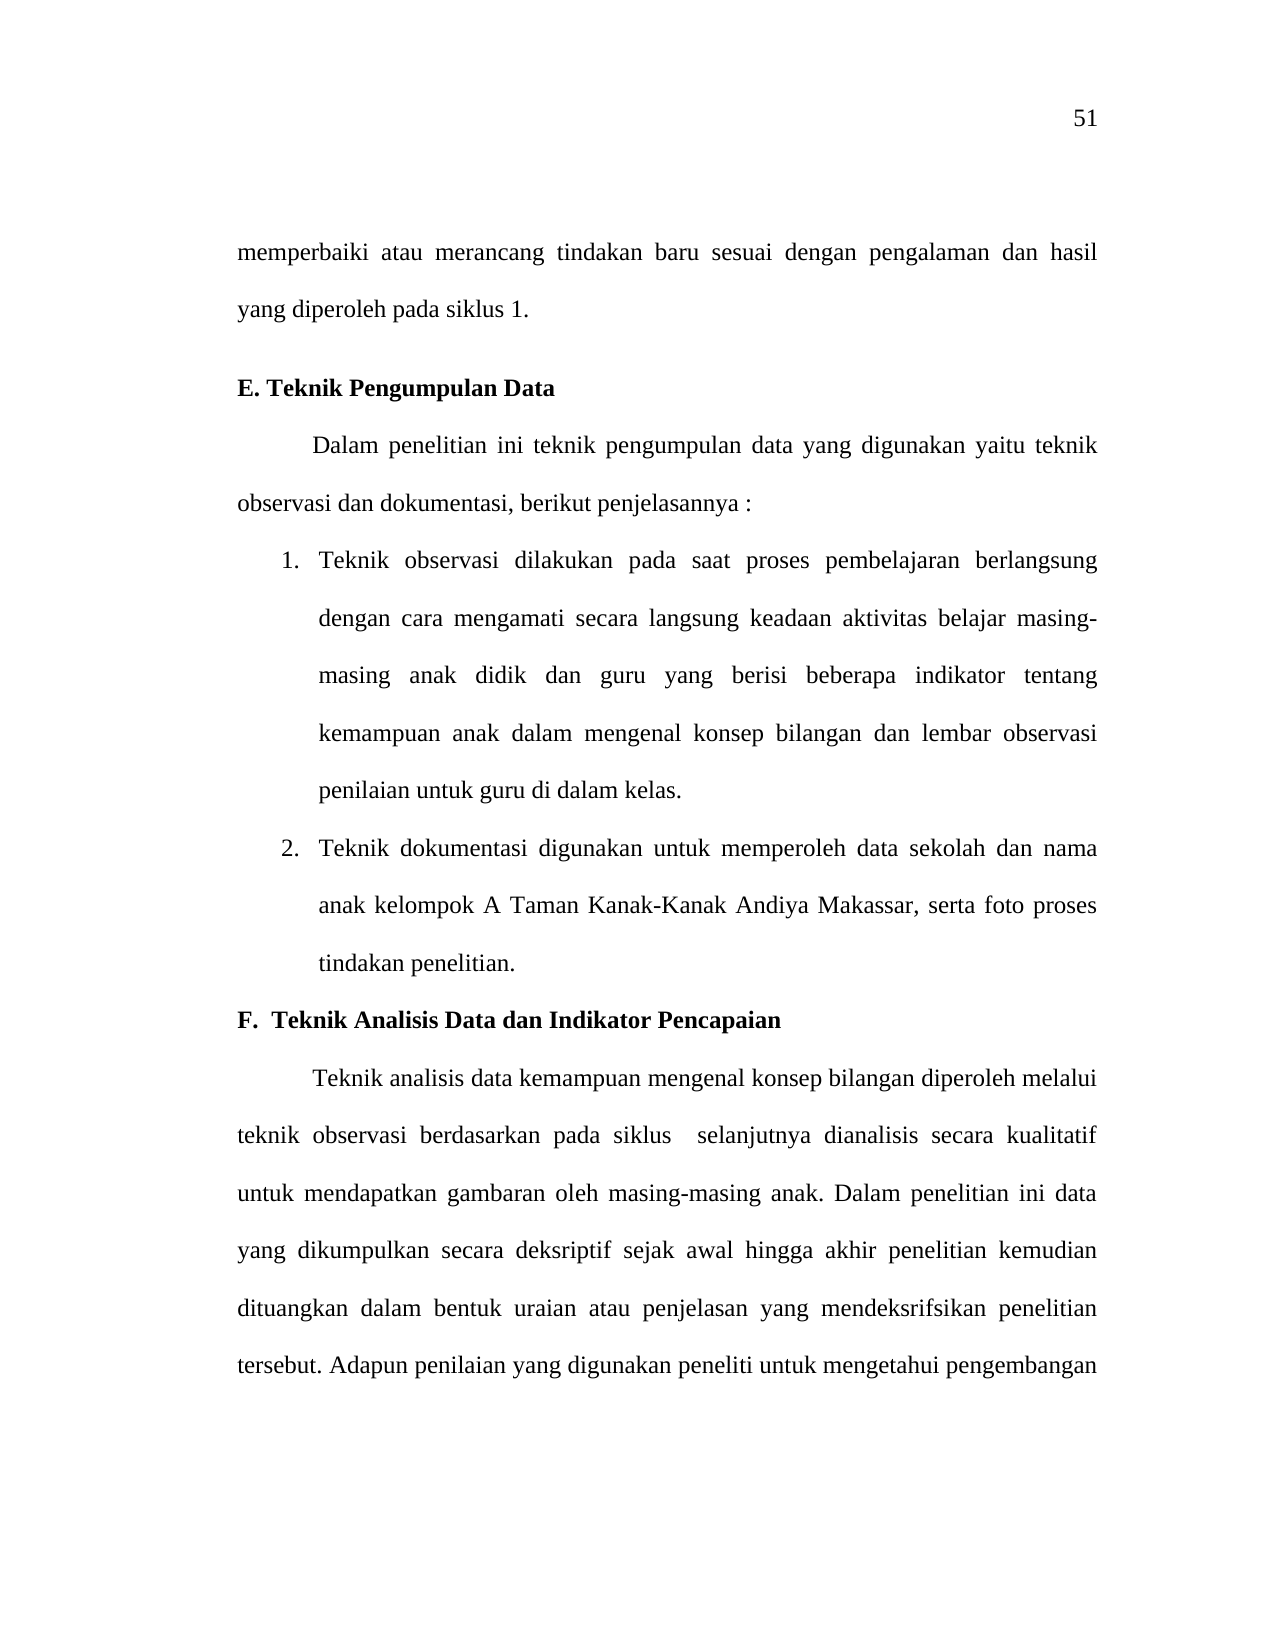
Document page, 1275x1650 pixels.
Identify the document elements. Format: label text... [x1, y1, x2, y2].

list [237, 237, 1098, 323]
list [237, 1063, 1098, 1379]
list Dalam penelitian ini teknik pengumpulan data yang digunakan yaitu teknik observasi dan dokumentasi, berikut penjelasannya : [237, 430, 1098, 517]
list F. Teknik Analisis Data dan Indikator Pencapaian [237, 1005, 1098, 1034]
list Teknik dokumentasi digunakan untuk memperoleh data sekolah dan nama anak kelompok A Taman Kanak-Kanak Andiya Makassar, serta foto proses tindakan penelitian. [281, 833, 1098, 977]
list Teknik observasi dilakukan pada saat proses pembelajaran berlangsung dengan cara mengamati secara langsung keadaan aktivitas belajar masing-masing anak didik dan guru yang berisi beberapa indikator tentang kemampuan anak dalam mengenal konsep bilangan dan lembar observasi penilaian untuk guru di dalam kelas. [281, 545, 1098, 804]
text E. Teknik Pengumpulan Data [237, 373, 1098, 402]
